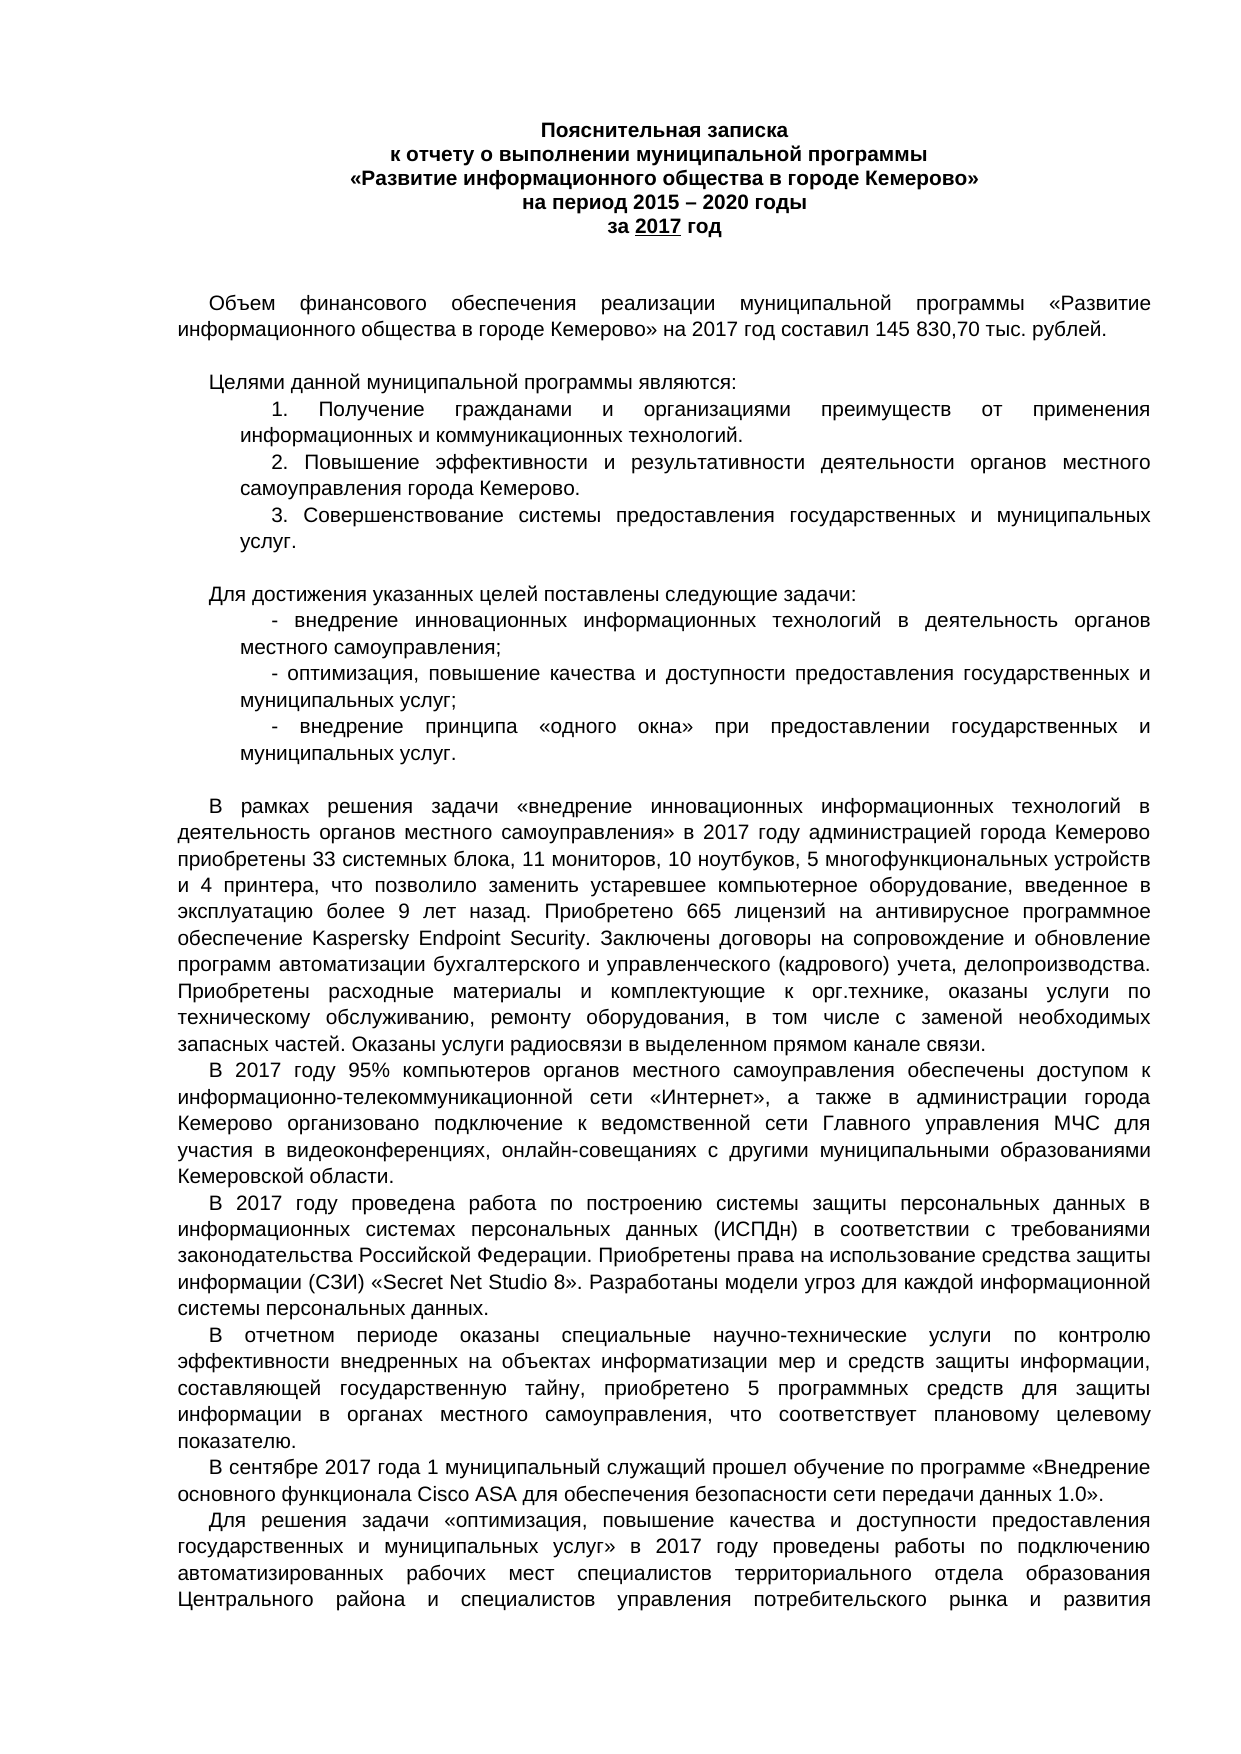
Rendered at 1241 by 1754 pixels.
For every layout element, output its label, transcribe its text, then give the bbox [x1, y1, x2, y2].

text Пояснительная записка [177, 118, 1152, 142]
text 2. Повышение эффективности и результативности деятельности органов местного самоуправления города Кемерово. [240, 447, 1152, 500]
text В 2017 году 95% компьютеров органов местного самоуправления обеспечены доступом к информационно-телекоммуникационной сети «Интернет», а также в администрации города Кемерово организовано подключение к ведомственной сети Главного управления МЧС для участия в видеоконференциях, онлайн-совещаниях с другими муниципальными образованиями Кемеровской области. [177, 1056, 1152, 1188]
text - оптимизация, повышение качества и доступности предоставления государственных и муниципальных услуг; [240, 659, 1152, 712]
text - внедрение инновационных информационных технологий в деятельность органов местного самоуправления; [240, 606, 1152, 659]
text к отчету о выполнении муниципальной программы [177, 142, 1152, 166]
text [177, 1505, 1152, 1611]
text Объем финансового обеспечения реализации муниципальной программы «Развитие информационного общества в городе Кемерово» на 2017 год составил 145 830,70 тыс. рублей. [177, 288, 1152, 341]
text В 2017 году проведена работа по построению системы защиты персональных данных в информационных системах персональных данных (ИСПДн) в соответствии с требованиями законодательства Российской Федерации. Приобретены права на использование средства защиты информации (СЗИ) «Secret Net Studio 8». Разработаны модели угроз для каждой информационной системы персональных данных. [177, 1188, 1152, 1320]
text 1. Получение гражданами и организациями преимуществ от применения информационных и коммуникационных технологий. [240, 394, 1152, 447]
text В сентябре 2017 года 1 муниципальный служащий прошел обучение по программе «Внедрение основного функционала Cisco ASA для обеспечения безопасности сети передачи данных 1.0». [177, 1452, 1152, 1505]
text В рамках решения задачи «внедрение инновационных информационных технологий в деятельность органов местного самоуправления» в 2017 году администрацией города Кемерово приобретены 33 системных блока, 11 мониторов, 10 ноутбуков, 5 многофункциональных устройств и 4 принтера, что позволило заменить устаревшее компьютерное оборудование, введенное в эксплуатацию более 9 лет назад. Приобретено 665 лицензий на антивирусное программное обеспечение Kaspersky Endpoint Security. Заключены договоры на сопровождение и обновление программ автоматизации бухгалтерского и управленческого (кадрового) учета, делопроизводства. Приобретены расходные материалы и комплектующие к орг.технике, оказаны услуги по техническому обслуживанию, ремонту оборудования, в том числе с заменой необходимых запасных частей. Оказаны услуги радиосвязи в выделенном прямом канале связи. [177, 791, 1152, 1056]
text Для достижения указанных целей поставлены следующие задачи: [177, 579, 1152, 606]
text Целями данной муниципальной программы являются: [177, 368, 1152, 394]
text В отчетном периоде оказаны специальные научно-технические услуги по контролю эффективности внедренных на объектах информатизации мер и средств защиты информации, составляющей государственную тайну, приобретено 5 программных средств для защиты информации в органах местного самоуправления, что соответствует плановому целевому показателю. [177, 1320, 1152, 1452]
text «Развитие информационного общества в городе Кемерово» [177, 166, 1152, 190]
text 3. Совершенствование системы предоставления государственных и муниципальных услуг. [240, 500, 1152, 553]
text за 2017 год [177, 214, 1152, 238]
text на период 2015 – 2020 годы [177, 190, 1152, 214]
text - внедрение принципа «одного окна» при предоставлении государственных и муниципальных услуг. [240, 712, 1152, 764]
